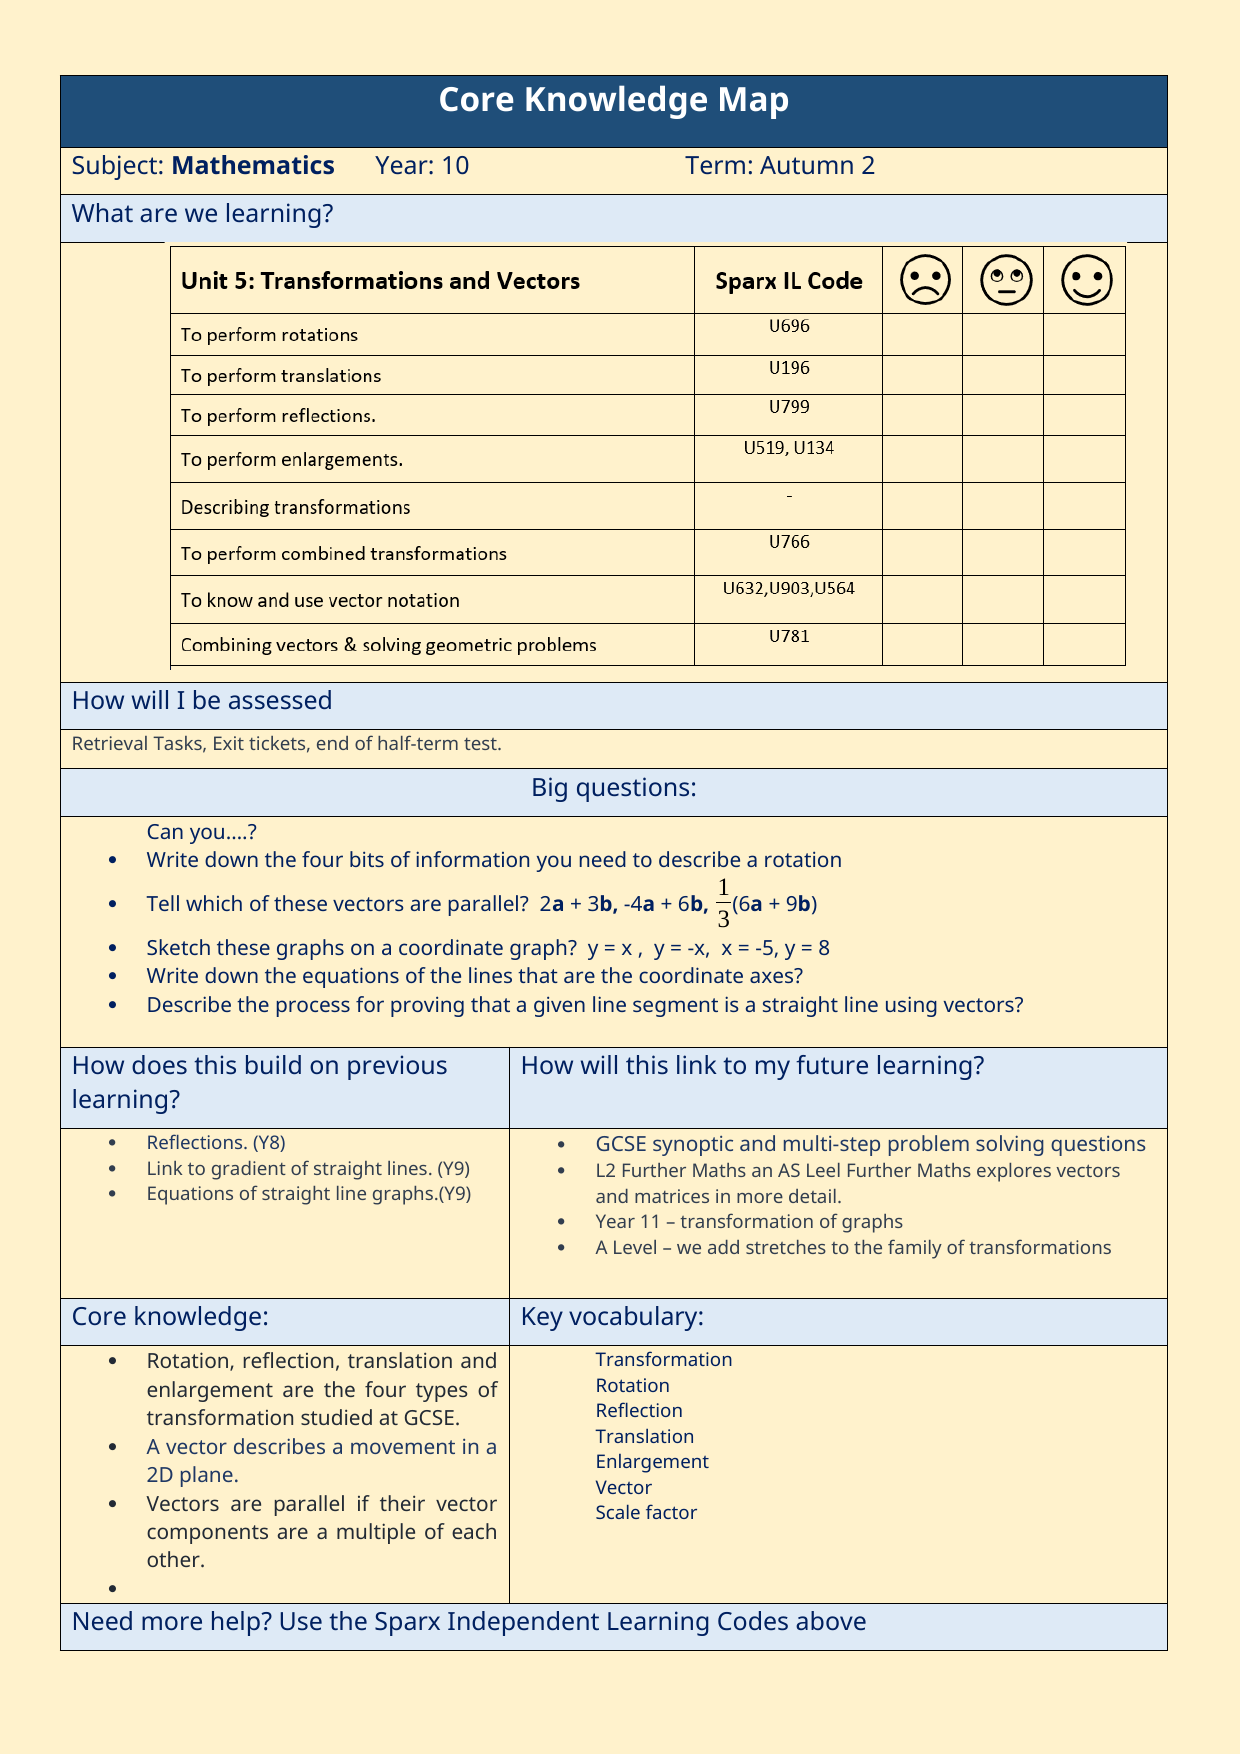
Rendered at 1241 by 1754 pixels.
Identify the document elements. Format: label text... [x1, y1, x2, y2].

table_header Core Knowledge Map [61, 76, 1167, 147]
table_cell GCSE synoptic and multi-step problem solving questions L2 Further Maths an AS Leel Further Maths explores vectors and matrices in more detail. Year 11 – transformation of graphs A Level – we add stretches to the family of transformations [510, 1129, 1167, 1298]
table_cell Can you….? Write down the four bits of information you need to describe a rotation Tell which of these vectors are parallel? 2a + 3b, -4a + 6b, (6a + 9b) Sketch these graphs on a coordinate graph? y = x , y = -x, x = -5, y = 8 Write down the equations of the lines that are the coordinate axes? Describe the process for proving that a given line segment is a straight line using vectors? [61, 817, 1167, 1047]
table_cell Key vocabulary: [510, 1299, 1167, 1345]
table_cell How does this build on previous learning? [61, 1048, 509, 1128]
table_cell Reflections. (Y8) Link to gradient of straight lines. (Y9) Equations of straight line graphs.(Y9) [61, 1129, 509, 1298]
table_cell Term: Autumn 2 [674, 148, 1167, 194]
table_cell Need more help? Use the Sparx Independent Learning Codes above [61, 1604, 1167, 1650]
table_cell How will this link to my future learning? [510, 1048, 1167, 1128]
table_cell Year: 10 [364, 148, 674, 194]
table_cell Retrieval Tasks, Exit tickets, end of half-term test. [61, 730, 1167, 768]
table_cell How will I be assessed [61, 683, 1167, 729]
table_cell Core knowledge: [61, 1299, 509, 1345]
table_cell Transformation Rotation Reflection Translation Enlargement Vector Scale factor [510, 1346, 1167, 1602]
table_cell Rotation, reflection, translation and enlargement are the four types of transformation studied at GCSE. A vector describes a movement in a 2D plane. Vectors are parallel if their vector components are a multiple of each other. [61, 1346, 509, 1602]
table_cell [61, 243, 1167, 682]
table_cell Subject: Mathematics [61, 148, 364, 194]
picture [164, 242, 1128, 670]
table_cell What are we learning? [61, 195, 1167, 242]
table_cell Big questions: [61, 769, 1167, 816]
